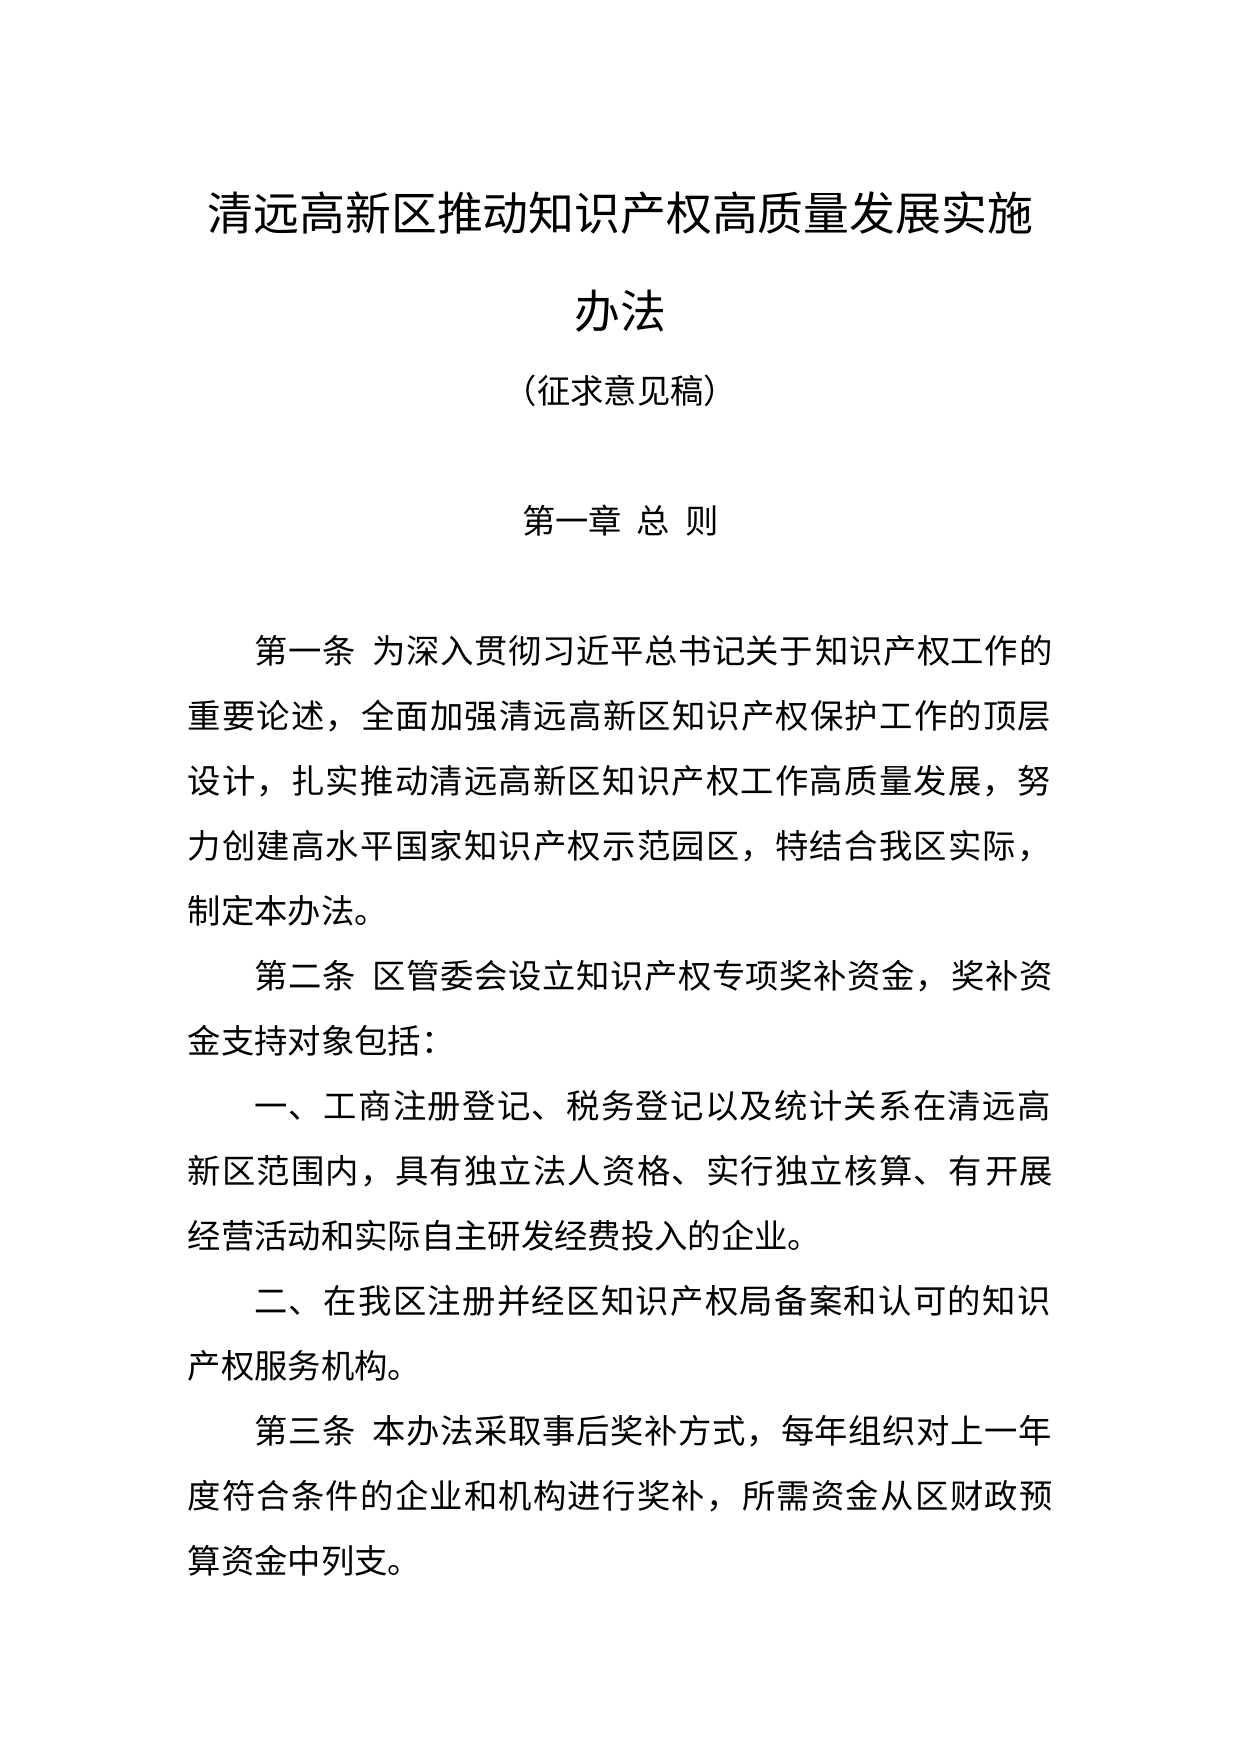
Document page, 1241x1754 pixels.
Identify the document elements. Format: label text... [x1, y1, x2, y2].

text 第三条 本办法采取事后奖补方式，每年组织对上一年度符合条件的企业和机构进行奖补，所需资金从区财政预算资金中列支。 [187, 1397, 1053, 1592]
text （征求意见稿） [187, 357, 1053, 422]
text 第一章 总 则 [187, 487, 1053, 552]
text 第一条 为深入贯彻习近平总书记关于知识产权工作的重要论述，全面加强清远高新区知识产权保护工作的顶层设计，扎实推动清远高新区知识产权工作高质量发展，努力创建高水平国家知识产权示范园区，特结合我区实际，制定本办法。 [187, 617, 1053, 942]
text 第二条 区管委会设立知识产权专项奖补资金，奖补资金支持对象包括： [187, 942, 1053, 1072]
text 清远高新区推动知识产权高质量发展实施办法 [187, 162, 1053, 357]
text 二、在我区注册并经区知识产权局备案和认可的知识产权服务机构。 [187, 1267, 1053, 1397]
text 一、工商注册登记、税务登记以及统计关系在清远高新区范围内，具有独立法人资格、实行独立核算、有开展经营活动和实际自主研发经费投入的企业。 [187, 1072, 1053, 1267]
